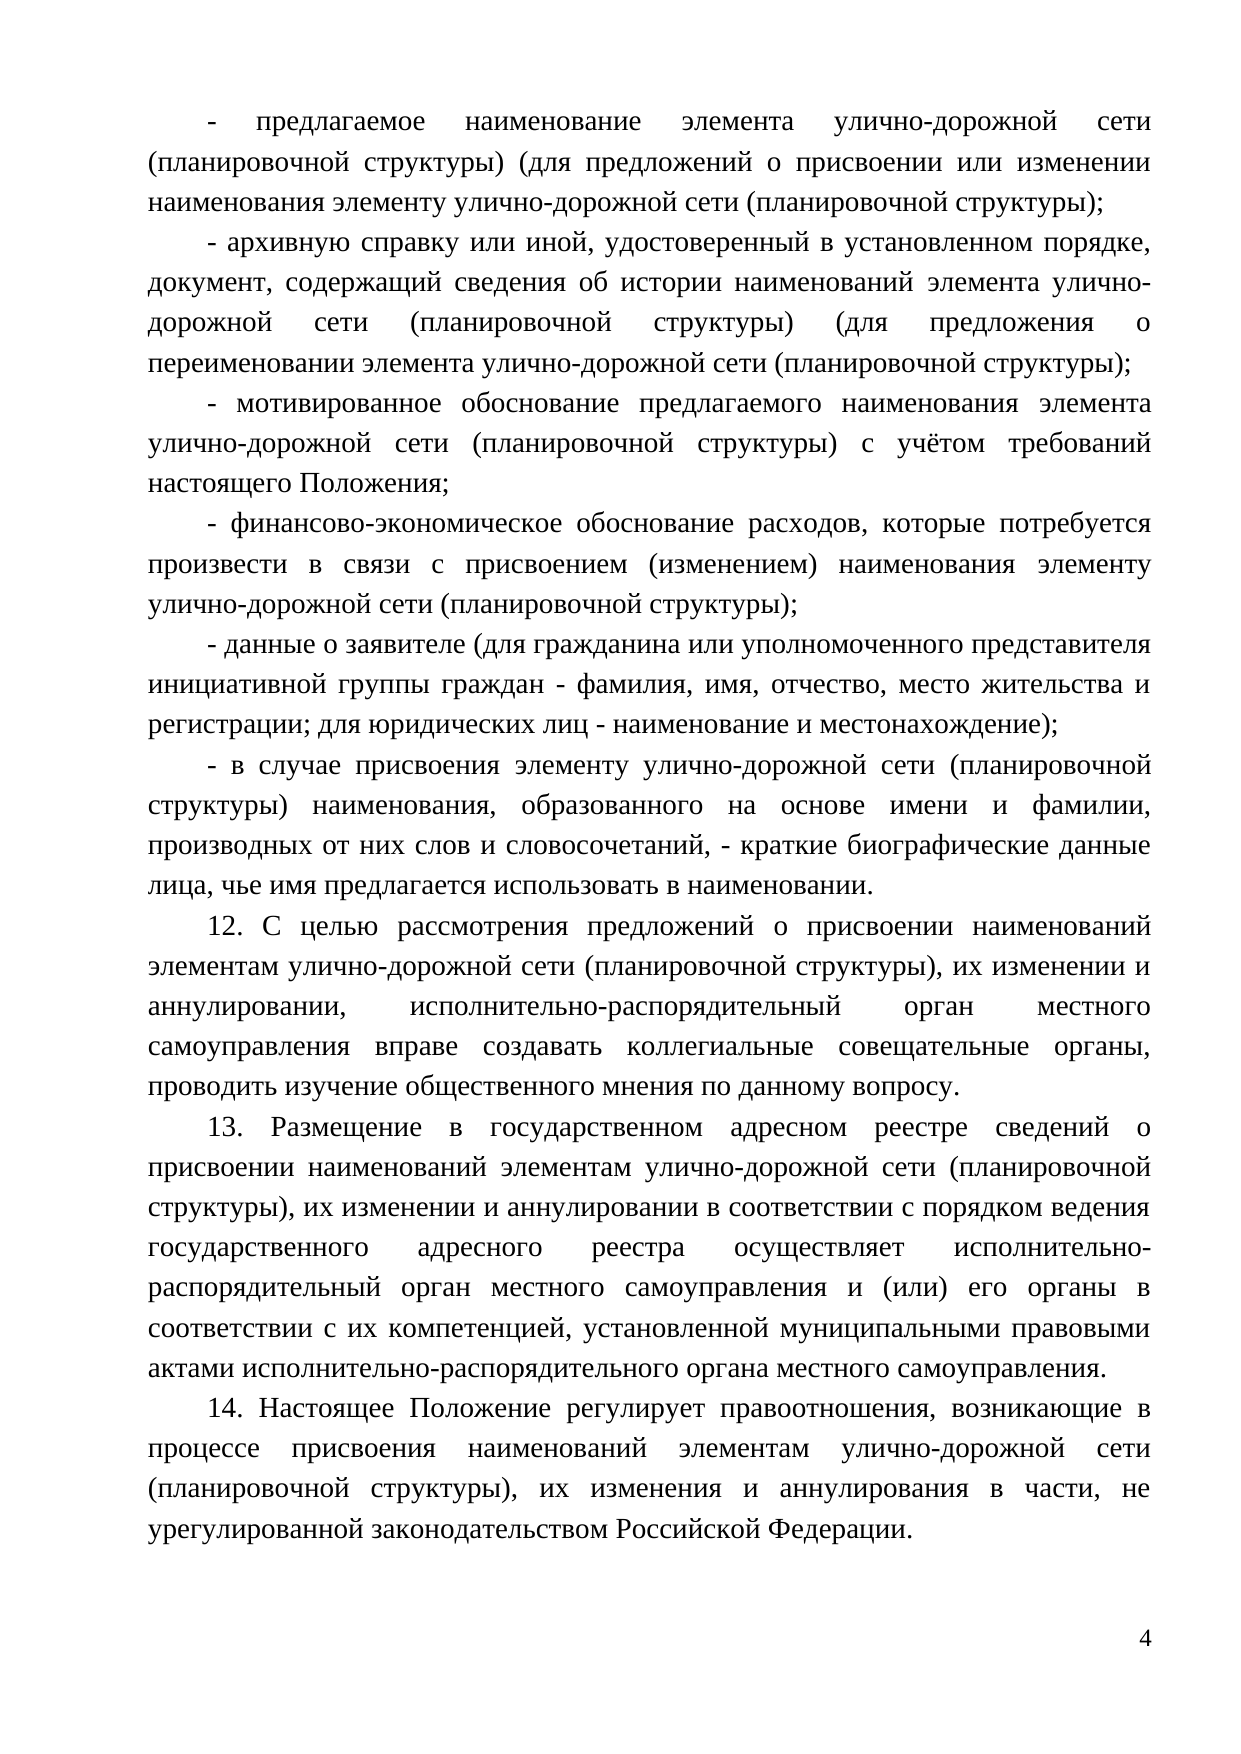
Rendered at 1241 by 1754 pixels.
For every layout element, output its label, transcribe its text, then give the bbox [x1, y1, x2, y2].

text - в случае присвоения элементу улично-дорожной сети (планировочной структуры) наименования, образованного на основе имени и фамилии, производных от них слов и словосочетаний, - краткие биографические данные лица, чье имя предлагается использовать в наименовании. [148, 747, 1152, 901]
text - предлагаемое наименование элемента улично-дорожной сети (планировочной структуры) (для предложений о присвоении или изменении наименования элементу улично-дорожной сети (планировочной структуры); [148, 103, 1152, 217]
text 14. Настоящее Положение регулирует правоотношения, возникающие в процессе присвоения наименований элементам улично-дорожной сети (планировочной структуры), их изменения и аннулирования в части, не урегулированной законодательством Российской Федерации. [148, 1390, 1152, 1544]
text - архивную справку или иной, удостоверенный в установленном порядке, документ, содержащий сведения об истории наименований элемента улично-дорожной сети (планировочной структуры) (для предложения о переименовании элемента улично-дорожной сети (планировочной структуры); [148, 224, 1152, 378]
text 12. С целью рассмотрения предложений о присвоении наименований элементам улично-дорожной сети (планировочной структуры), их изменении и аннулировании, исполнительно-распорядительный орган местного самоуправления вправе создавать коллегиальные совещательные органы, проводить изучение общественного мнения по данному вопросу. [148, 908, 1152, 1102]
text - мотивированное обоснование предлагаемого наименования элемента улично-дорожной сети (планировочной структуры) с учётом требований настоящего Положения; [148, 385, 1152, 499]
text 13. Размещение в государственном адресном реестре сведений о присвоении наименований элементам улично-дорожной сети (планировочной структуры), их изменении и аннулировании в соответствии с порядком ведения государственного адресного реестра осуществляет исполнительно-распорядительный орган местного самоуправления и (или) его органы в соответствии с их компетенцией, установленной муниципальными правовыми актами исполнительно-распорядительного органа местного самоуправления. [148, 1109, 1152, 1383]
text - финансово-экономическое обоснование расходов, которые потребуется произвести в связи с присвоением (изменением) наименования элементу улично-дорожной сети (планировочной структуры); [148, 506, 1152, 619]
text - данные о заявителе (для гражданина или уполномоченного представителя инициативной группы граждан - фамилия, имя, отчество, место жительства и регистрации; для юридических лиц - наименование и местонахождение); [148, 626, 1152, 740]
